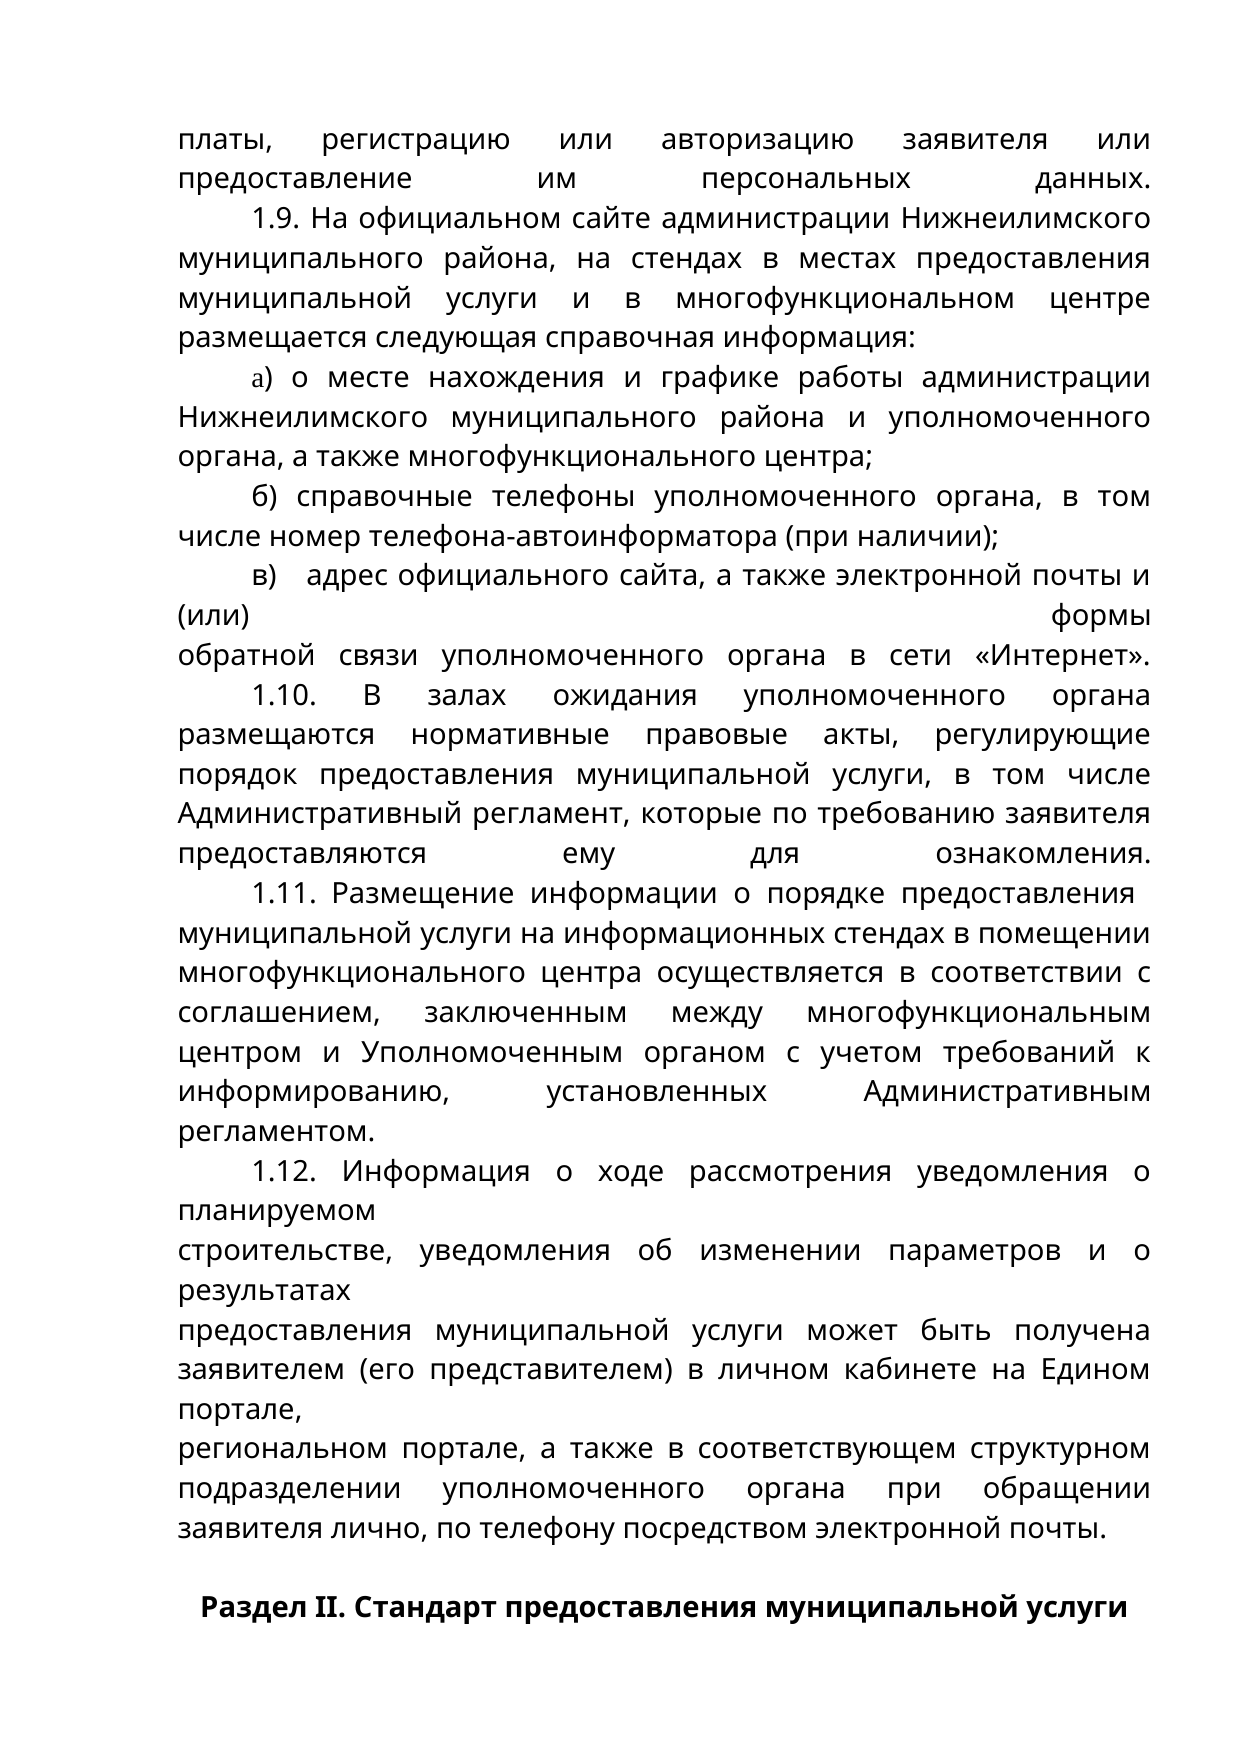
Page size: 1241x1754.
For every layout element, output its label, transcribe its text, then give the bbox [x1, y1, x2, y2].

text 1.12. Информация о ходе рассмотрения уведомления о планируемом строительстве, уведомления об изменении параметров и о результатах предоставления муниципальной услуги может быть получена заявителем (его представителем) в личном кабинете на Едином портале, региональном портале, а также в соответствующем структурном подразделении уполномоченного органа при обращении заявителя лично, по телефону посредством электронной почты. [177, 1150, 1152, 1547]
text Раздел II. Стандарт предоставления муниципальной услуги [177, 1587, 1152, 1626]
text в) адрес официального сайта, а также электронной почты и (или) формы обратной связи уполномоченного органа в сети «Интернет». 1.10. В залах ожидания уполномоченного органа размещаются нормативные правовые акты, регулирующие порядок предоставления муниципальной услуги, в том числе Административный регламент, которые по требованию заявителя предоставляются ему для ознакомления. 1.11. Размещение информации о порядке предоставления муниципальной услуги на информационных стендах в помещении многофункционального центра осуществляется в соответствии с соглашением, заключенным между многофункциональным центром и Уполномоченным органом с учетом требований к информированию, установленных Административным регламентом. [177, 555, 1152, 1150]
text а) о месте нахождения и графике работы администрации Нижнеилимского муниципального района и уполномоченного органа, а также многофункционального центра; [177, 356, 1152, 475]
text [177, 118, 1152, 356]
text б) справочные телефоны уполномоченного органа, в том числе номер телефона-автоинформатора (при наличии); [177, 475, 1152, 555]
